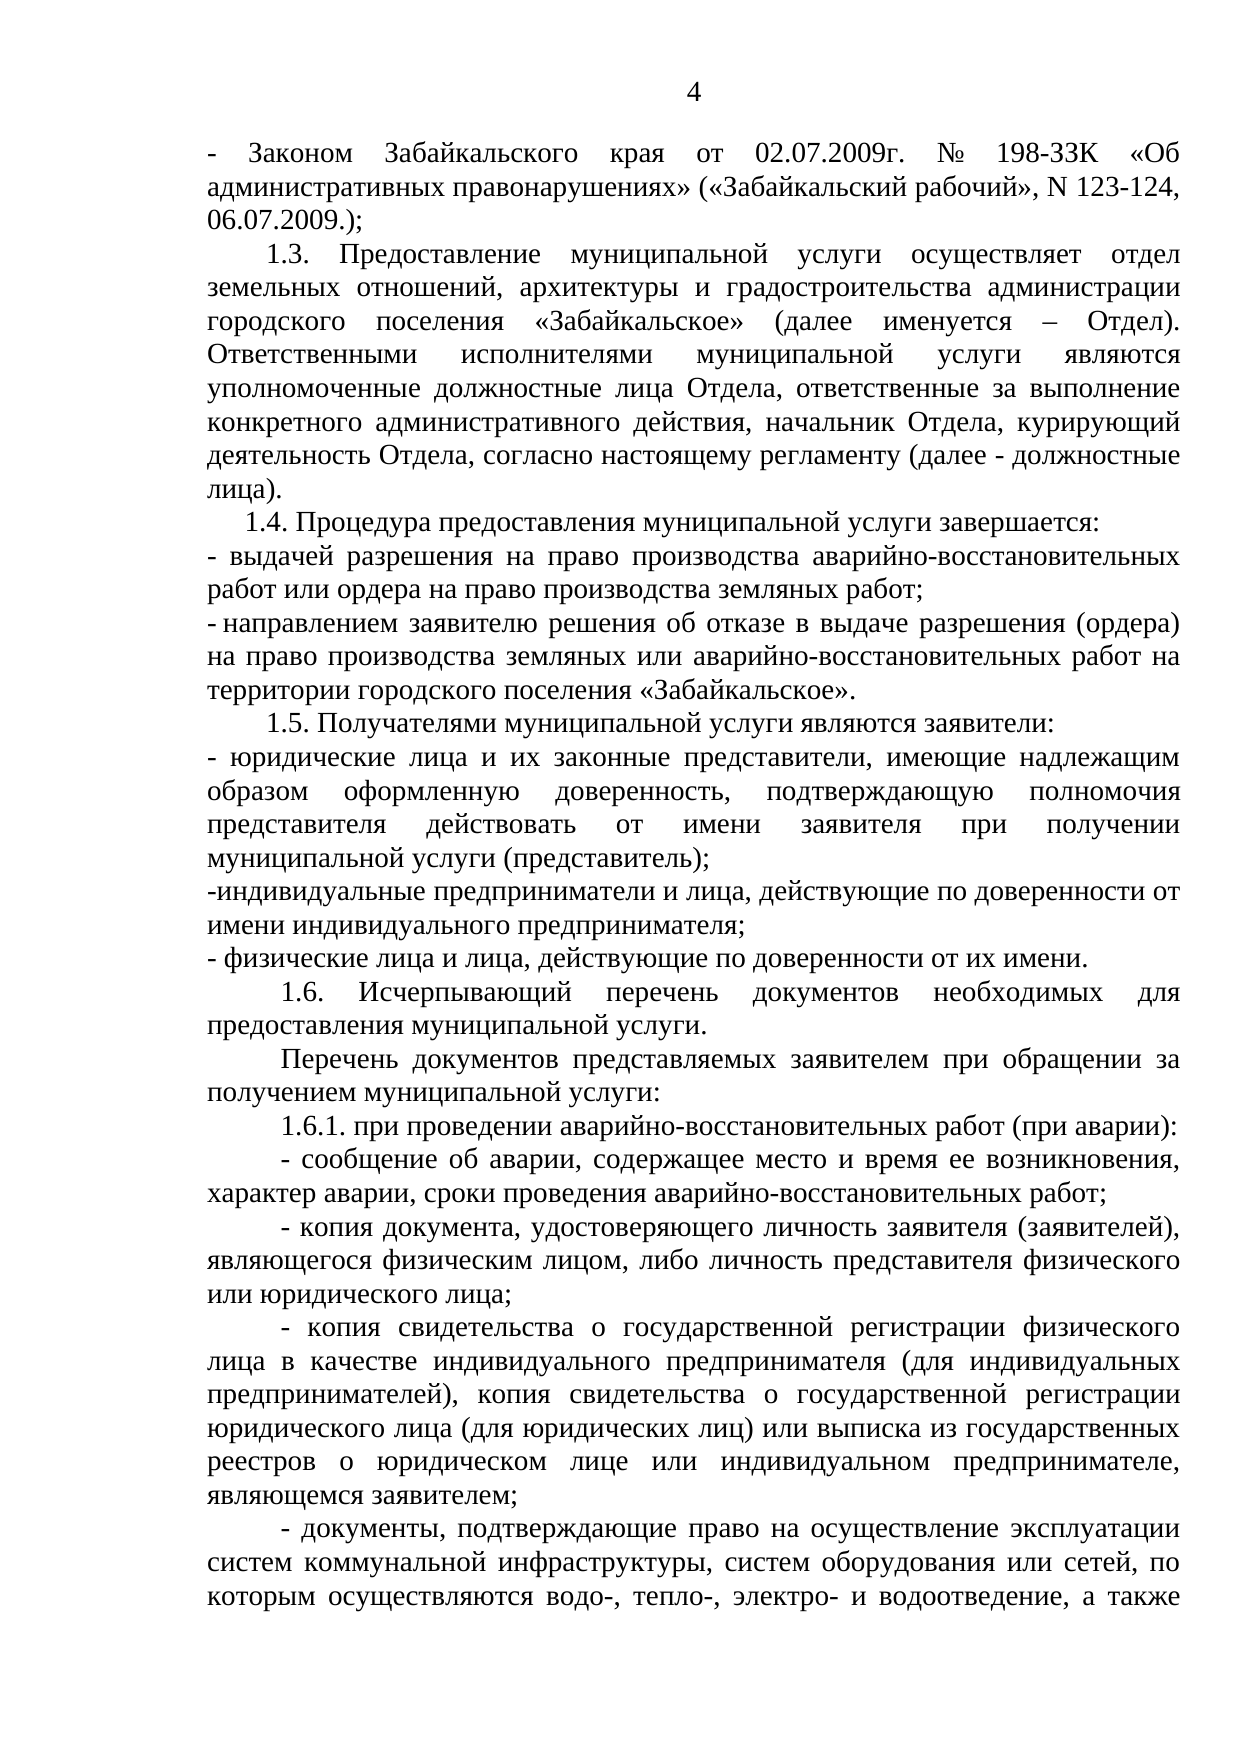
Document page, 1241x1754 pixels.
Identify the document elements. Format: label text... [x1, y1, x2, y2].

text - копия свидетельства о государственной регистрации физического лица в качестве индивидуального предпринимателя (для индивидуальных предпринимателей), копия свидетельства о государственной регистрации юридического лица (для юридических лиц) или выписка из государственных реестров о юридическом лице или индивидуальном предпринимателе, являющемся заявителем; [207, 1309, 1181, 1511]
text - сообщение об аварии, содержащее место и время ее возникновения, характер аварии, сроки проведения аварийно-восстановительных работ; [207, 1142, 1181, 1209]
text - копия документа, удостоверяющего личность заявителя (заявителей), являющегося физическим лицом, либо личность представителя физического или юридического лица; [207, 1209, 1181, 1309]
text - выдачей разрешения на право производства аварийно-восстановительных работ или ордера на право производства земляных работ; [207, 538, 1181, 605]
text - Законом Забайкальского края от 02.07.2009г. № 198-ЗЗК «Об административных правонарушениях» («Забайкальский рабочий», N 123-124, 06.07.2009.); [207, 135, 1181, 236]
text - юридические лица и их законные представители, имеющие надлежащим образом оформленную доверенность, подтверждающую полномочия представителя действовать от имени заявителя при получении муниципальной услуги (представитель); [207, 739, 1181, 873]
text 1.5. Получателями муниципальной услуги являются заявители: [207, 706, 1181, 739]
text Перечень документов представляемых заявителем при обращении за получением муниципальной услуги: [207, 1041, 1181, 1108]
text 1.3. Предоставление муниципальной услуги осуществляет отдел земельных отношений, архитектуры и градостроительства администрации городского поселения «Забайкальское» (далее именуется – Отдел). Ответственными исполнителями муниципальной услуги являются уполномоченные должностные лица Отдела, ответственные за выполнение конкретного административного действия, начальник Отдела, курирующий деятельность Отдела, согласно настоящему регламенту (далее - должностные лица). [207, 236, 1181, 504]
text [207, 1511, 1181, 1611]
text -индивидуальные предприниматели и лица, действующие по доверенности от имени индивидуального предпринимателя; [207, 873, 1181, 940]
text 1.6.1. при проведении аварийно-восстановительных работ (при аварии): [207, 1108, 1181, 1142]
text - физические лица и лица, действующие по доверенности от их имени. [207, 940, 1181, 974]
text - направлением заявителю решения об отказе в выдаче разрешения (ордера) на право производства земляных или аварийно-восстановительных работ на территории городского поселения «Забайкальское». [207, 605, 1181, 706]
text 1.6. Исчерпывающий перечень документов необходимых для предоставления муниципальной услуги. [207, 974, 1181, 1041]
text 1.4. Процедура предоставления муниципальной услуги завершается: [207, 504, 1181, 538]
